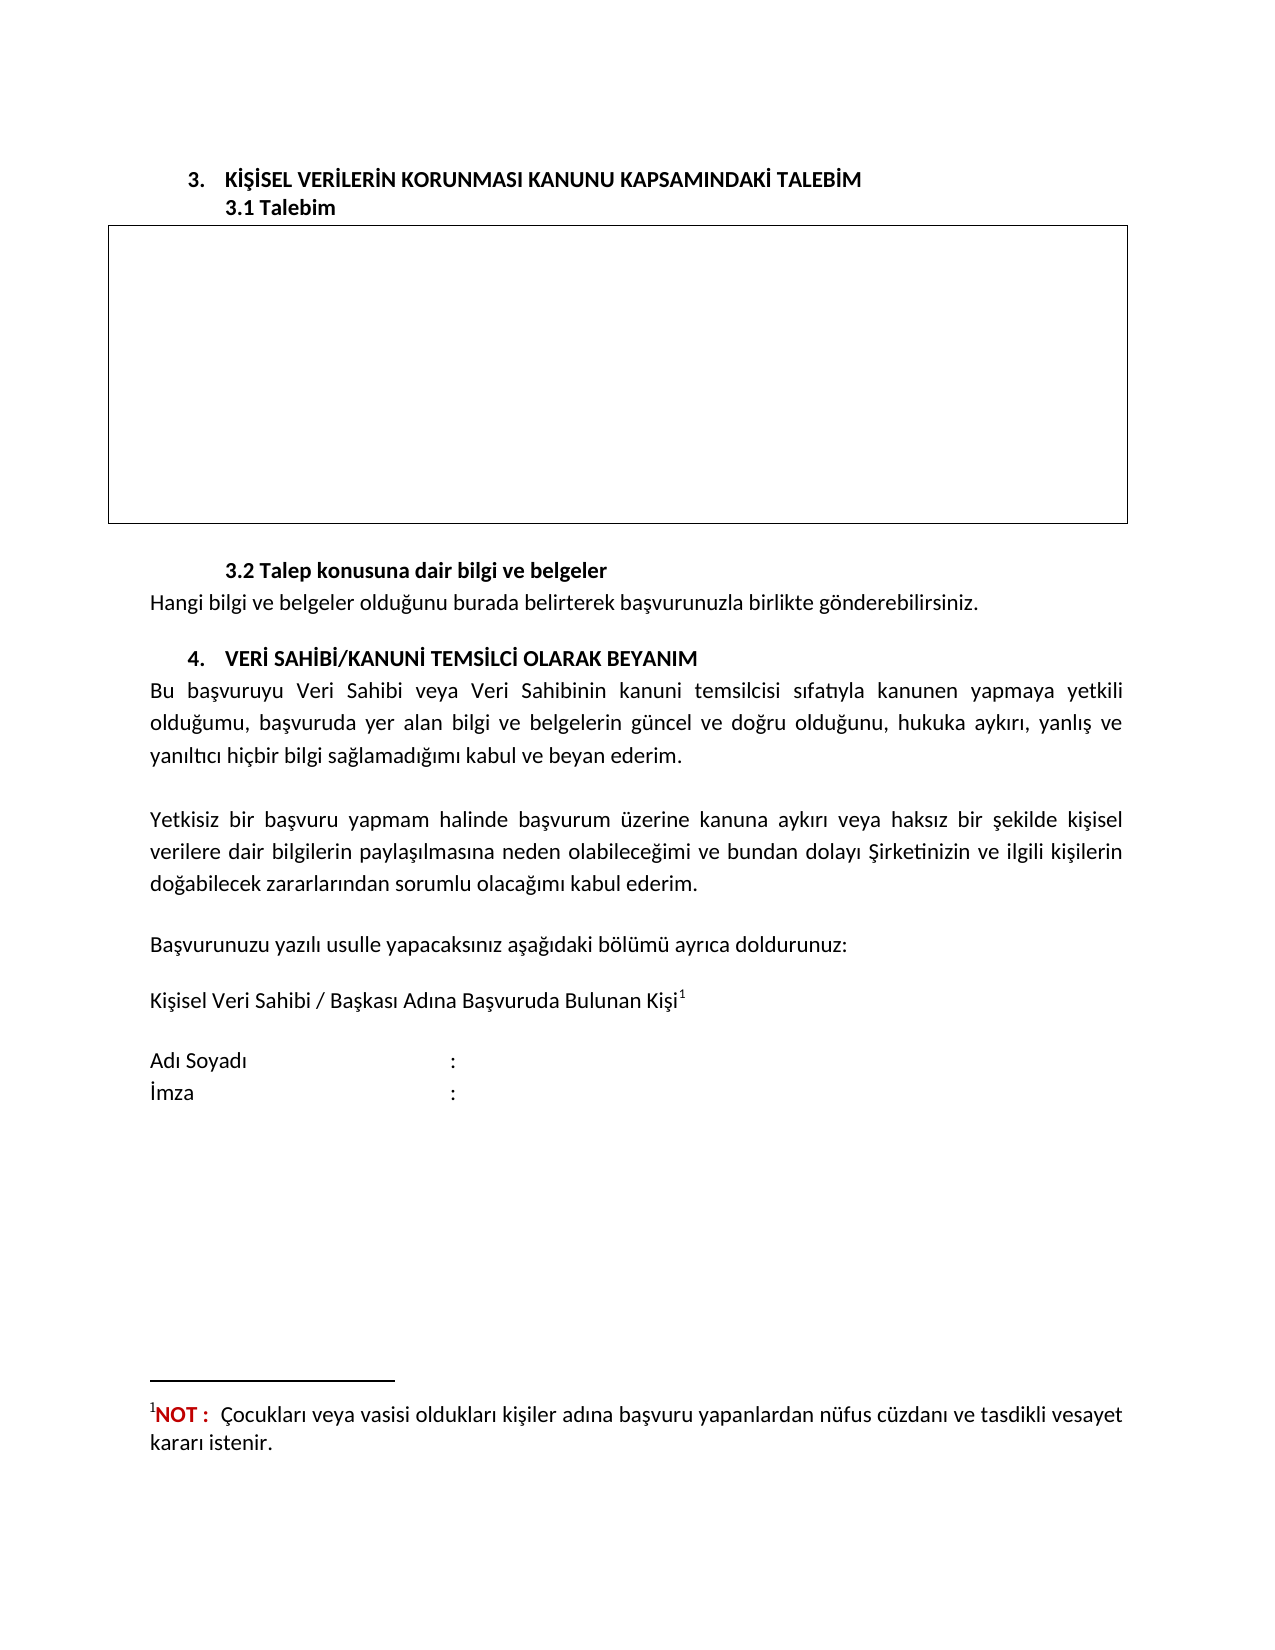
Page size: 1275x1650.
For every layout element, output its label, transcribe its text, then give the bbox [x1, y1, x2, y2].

text Başvurunuzu yazılı usulle yapacaksınız aşağıdaki bölümü ayrıca doldurunuz: [150, 930, 1125, 958]
list VERİ SAHİBİ/KANUNİ TEMSİLCİ OLARAK BEYANIM [187, 644, 1125, 672]
text Adı Soyadı : [150, 1046, 1125, 1074]
text Yetkisiz bir başvuru yapmam halinde başvurum üzerine kanuna aykırı veya haksız bir şekilde kişisel verilere dair bilgilerin paylaşılmasına neden olabileceğimi ve bundan dolayı Şirketinizin ve ilgili kişilerin doğabilecek zararlarından sorumlu olacağımı kabul ederim. [150, 805, 1125, 897]
table_header [109, 226, 1127, 523]
text Kişisel Veri Sahibi / Başkası Adına Başvuruda Bulunan Kişi [150, 986, 1125, 1014]
list 3.2 Talep konusuna dair bilgi ve belgeler [225, 556, 1125, 584]
text Bu başvuruyu Veri Sahibi veya Veri Sahibinin kanuni temsilcisi sıfatıyla kanunen yapmaya yetkili olduğumu, başvuruda yer alan bilgi ve belgelerin güncel ve doğru olduğunu, hukuka aykırı, yanlış ve yanıltıcı hiçbir bilgi sağlamadığımı kabul ve beyan ederim. [150, 676, 1125, 769]
list 3.1 Talebim [225, 193, 1125, 221]
text İmza : [150, 1078, 1125, 1106]
text Hangi bilgi ve belgeler olduğunu burada belirterek başvurunuzla birlikte gönderebilirsiniz. [150, 588, 1125, 616]
list KİŞİSEL VERİLERİN KORUNMASI KANUNU KAPSAMINDAKİ TALEBİM [187, 165, 1125, 193]
